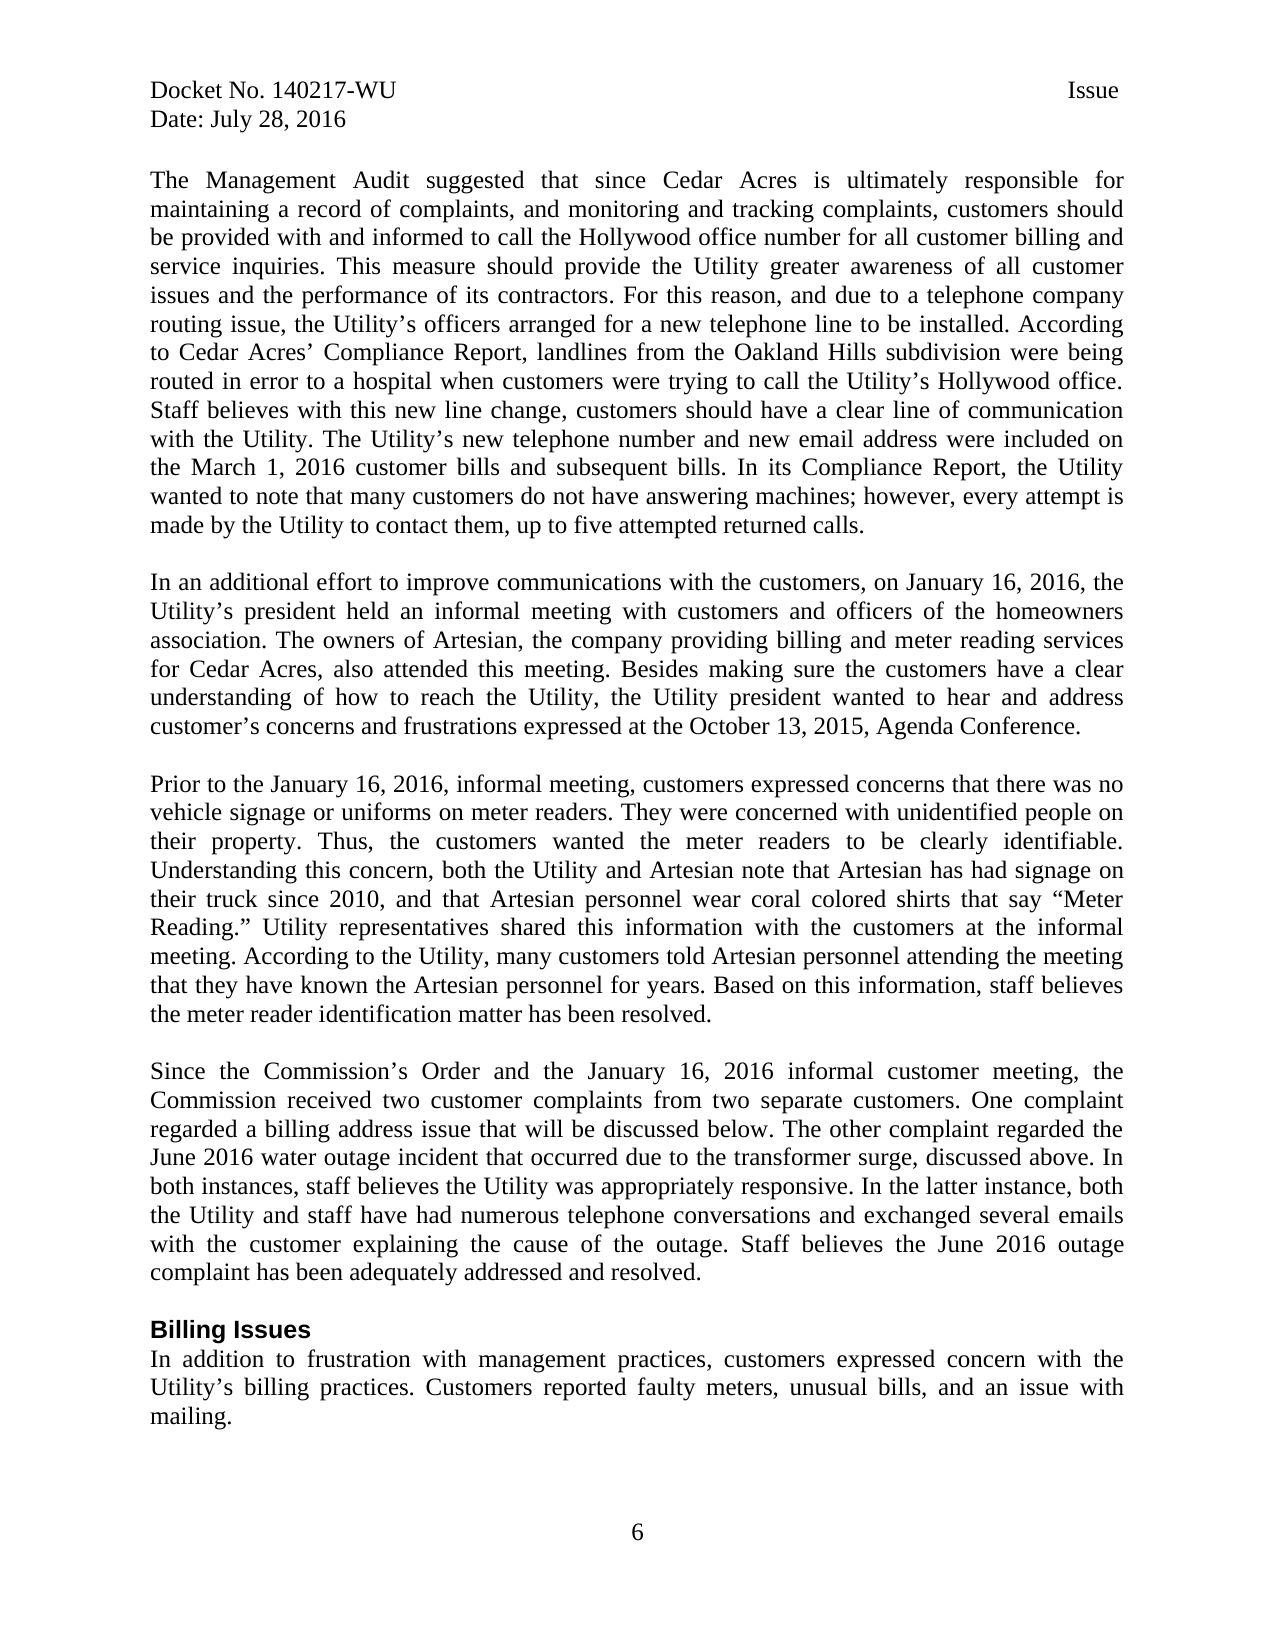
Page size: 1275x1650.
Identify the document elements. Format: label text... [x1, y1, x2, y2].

text The Management Audit suggested that since Cedar Acres is ultimately responsible for maintaining a record of complaints, and monitoring and tracking complaints, customers should be provided with and informed to call the Hollywood office number for all customer billing and service inquiries. This measure should provide the Utility greater awareness of all customer issues and the performance of its contractors. For this reason, and due to a telephone company routing issue, the Utility’s officers arranged for a new telephone line to be installed. According to Cedar Acres’ Compliance Report, landlines from the Oakland Hills subdivision were being routed in error to a hospital when customers were trying to call the Utility’s Hollywood office. Staff believes with this new line change, customers should have a clear line of communication with the Utility. The Utility’s new telephone number and new email address were included on the March 1, 2016 customer bills and subsequent bills. In its Compliance Report, the Utility wanted to note that many customers do not have answering machines; however, every attempt is made by the Utility to contact them, up to five attempted returned calls. [150, 165, 1125, 539]
subtitle Billing Issues [150, 1315, 1125, 1344]
text Since the Commission’s Order and the January 16, 2016 informal customer meeting, the Commission received two customer complaints from two separate customers. One complaint regarded a billing address issue that will be discussed below. The other complaint regarded the June 2016 water outage incident that occurred due to the transformer surge, discussed above. In both instances, staff believes the Utility was appropriately responsive. In the latter instance, both the Utility and staff have had numerous telephone conversations and exchanged several emails with the customer explaining the cause of the outage. Staff believes the June 2016 outage complaint has been adequately addressed and resolved. [150, 1056, 1125, 1286]
text Prior to the January 16, 2016, informal meeting, customers expressed concerns that there was no vehicle signage or uniforms on meter readers. They were concerned with unidentified people on their property. Thus, the customers wanted the meter readers to be clearly identifiable. Understanding this concern, both the Utility and Artesian note that Artesian has had signage on their truck since 2010, and that Artesian personnel wear coral colored shirts that say “Meter Reading.” Utility representatives shared this information with the customers at the informal meeting. According to the Utility, many customers told Artesian personnel attending the meeting that they have known the Artesian personnel for years. Based on this information, staff believes the meter reader identification matter has been resolved. [150, 769, 1125, 1027]
text In addition to frustration with management practices, customers expressed concern with the Utility’s billing practices. Customers reported faulty meters, unusual bills, and an issue with mailing. [150, 1344, 1125, 1430]
text In an additional effort to improve communications with the customers, on January 16, 2016, the Utility’s president held an informal meeting with customers and officers of the homeowners association. The owners of Artesian, the company providing billing and meter reading services for Cedar Acres, also attended this meeting. Besides making sure the customers have a clear understanding of how to reach the Utility, the Utility president wanted to hear and address customer’s concerns and frustrations expressed at the October 13, 2015, Agenda Conference. [150, 567, 1125, 740]
